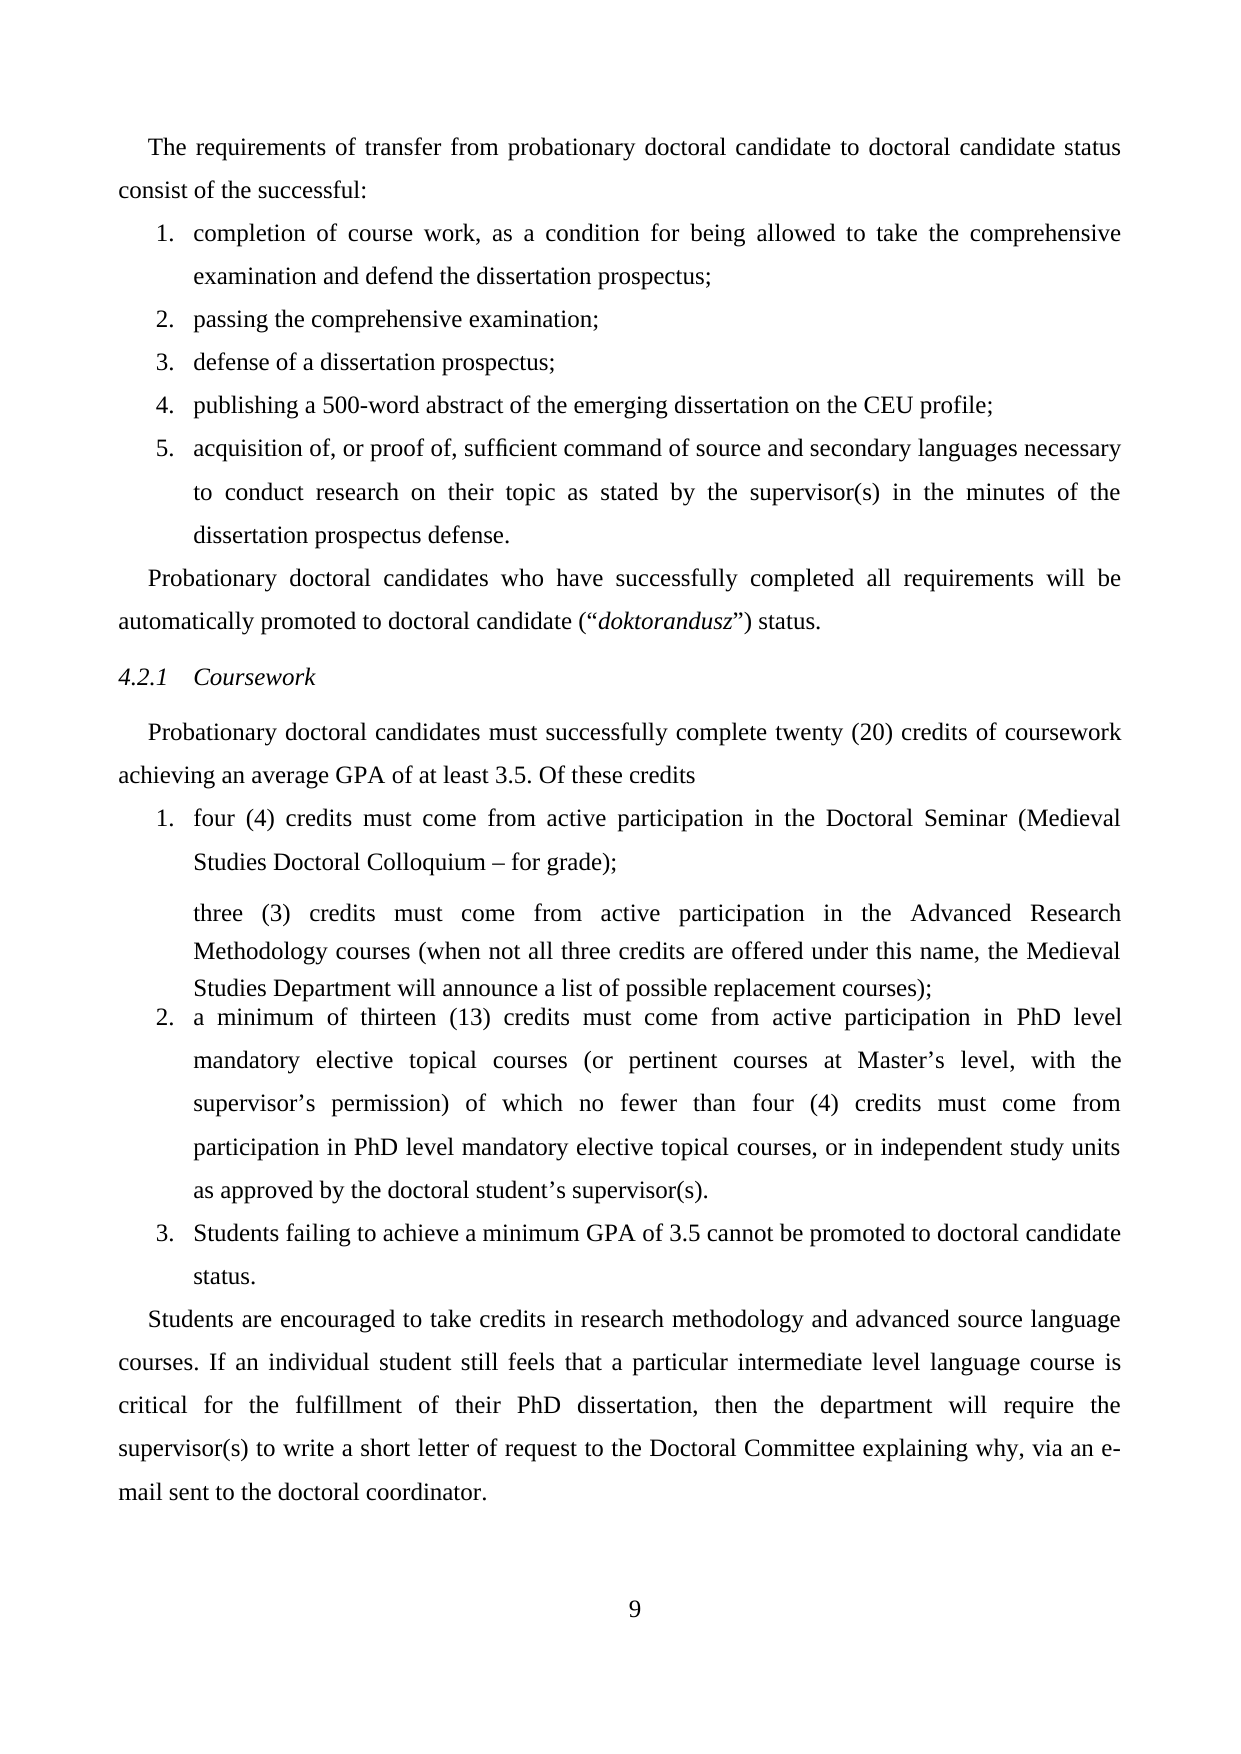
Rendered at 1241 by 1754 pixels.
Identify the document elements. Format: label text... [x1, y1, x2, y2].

list three (3) credits must come from active participation in the Advanced Research Methodology courses (when not all three credits are offered under this name, the Medieval Studies Department will announce a list of possible replacement courses); [193, 890, 1122, 1002]
list defense of a dissertation prospectus; [156, 347, 1122, 376]
list four (4) credits must come from active participation in the Doctoral Seminar (Medieval Studies Doctoral Colloquium – for grade); [156, 803, 1122, 875]
text The requirements of transfer from probationary doctoral candidate to doctoral candidate status consist of the successful: [118, 132, 1122, 203]
text Probationary doctoral candidates must successfully complete twenty (20) credits of coursework achieving an average GPA of at least 3.5. Of these credits [118, 717, 1122, 789]
list completion of course work, as a condition for being allowed to take the comprehensive examination and defend the dissertation prospectus; [156, 218, 1122, 290]
list a minimum of thirteen (13) credits must come from active participation in PhD level mandatory elective topical courses (or pertinent courses at Master’s level, with the supervisor’s permission) of which no fewer than four (4) credits must come from participation in PhD level mandatory elective topical courses, or in independent study units as approved by the doctoral student’s supervisor(s). [156, 1002, 1122, 1203]
list publishing a 500-word abstract of the emerging dissertation on the CEU profile; [156, 390, 1122, 419]
text Probationary doctoral candidates who have successfully completed all requirements will be automatically promoted to doctoral candidate (“doktorandusz”) status. [118, 563, 1122, 635]
subtitle Coursework [118, 662, 1122, 690]
list acquisition of, or proof of, sufﬁcient command of source and secondary languages necessary to conduct research on their topic as stated by the supervisor(s) in the minutes of the dissertation prospectus defense. [156, 433, 1122, 548]
list Students failing to achieve a minimum GPA of 3.5 cannot be promoted to doctoral candidate status. [156, 1218, 1122, 1290]
list passing the comprehensive examination; [156, 304, 1122, 333]
text Students are encouraged to take credits in research methodology and advanced source language courses. If an individual student still feels that a particular intermediate level language course is critical for the fulfillment of their PhD dissertation, then the department will require the supervisor(s) to write a short letter of request to the Doctoral Committee explaining why, via an e-mail sent to the doctoral coordinator. [118, 1304, 1122, 1505]
